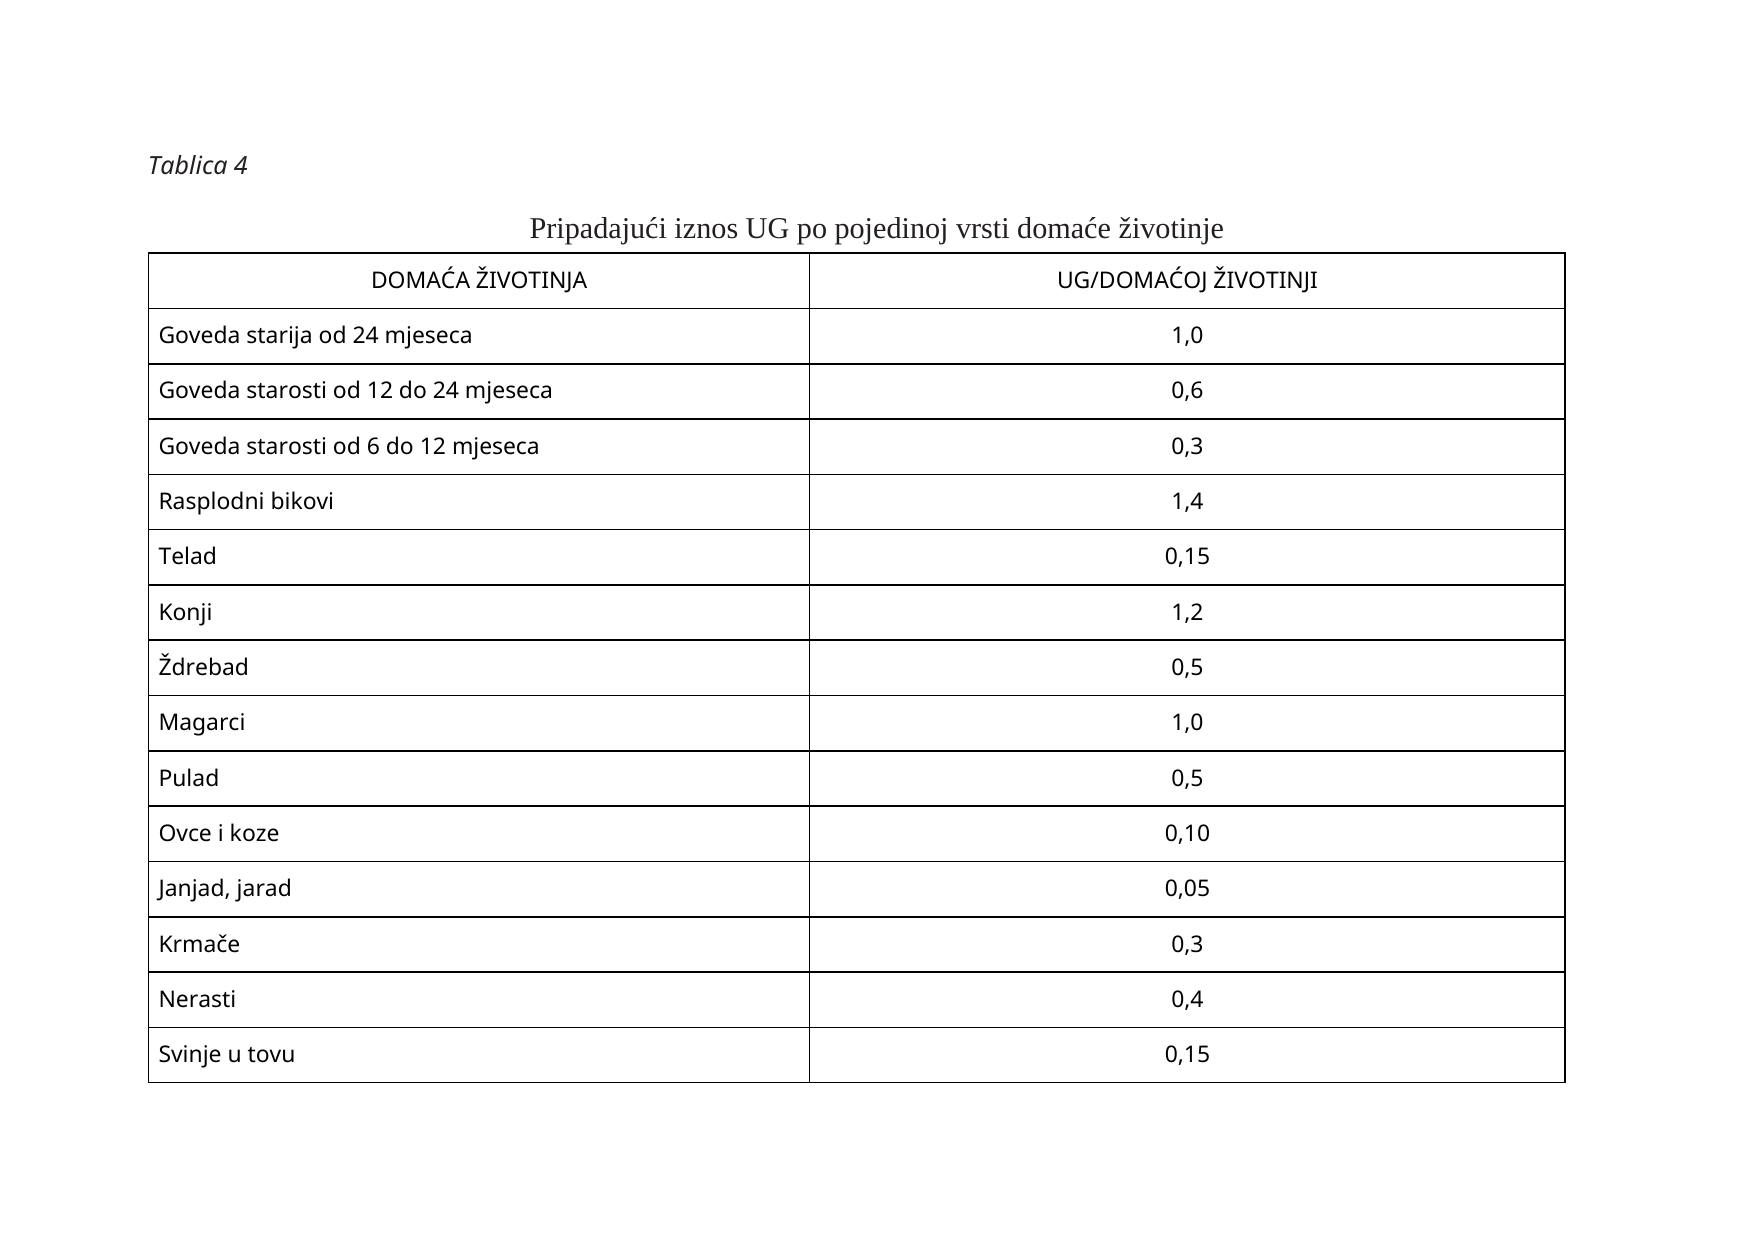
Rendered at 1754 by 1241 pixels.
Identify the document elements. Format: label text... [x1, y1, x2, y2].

table_cell Rasplodni bikovi [149, 475, 809, 529]
table_cell 0,5 [810, 752, 1564, 805]
table_cell 0,3 [810, 918, 1564, 971]
table_cell 0,3 [810, 420, 1564, 473]
table_cell Goveda starosti od 12 do 24 mjeseca [149, 365, 809, 418]
text Tablica 4 [148, 148, 1606, 182]
table_cell Goveda starija od 24 mjeseca [149, 309, 809, 363]
table_cell Svinje u tovu [149, 1028, 809, 1082]
table_cell Pulad [149, 752, 809, 805]
table_cell Magarci [149, 696, 809, 750]
table_header DOMAĆA ŽIVOTINJA [149, 254, 809, 307]
table_cell Nerasti [149, 973, 809, 1027]
table_cell 0,10 [810, 807, 1564, 861]
table_cell 0,15 [810, 530, 1564, 584]
text Pripadajući iznos UG po pojedinoj vrsti domaće životinje [148, 210, 1606, 245]
table_cell 0,6 [810, 365, 1564, 418]
table_cell 1,0 [810, 309, 1564, 363]
table_header UG/DOMAĆOJ ŽIVOTINJI [810, 254, 1564, 307]
table_cell Telad [149, 530, 809, 584]
table_cell Goveda starosti od 6 do 12 mjeseca [149, 420, 809, 473]
table_cell Ždrebad [149, 641, 809, 695]
table_cell 1,2 [810, 586, 1564, 639]
table_cell Ovce i koze [149, 807, 809, 861]
table_cell Janjad, jarad [149, 862, 809, 916]
table_cell Konji [149, 586, 809, 639]
table_cell 0,4 [810, 973, 1564, 1027]
table_cell 0,5 [810, 641, 1564, 695]
table_cell 0,05 [810, 862, 1564, 916]
table_cell Krmače [149, 918, 809, 971]
table_cell 1,0 [810, 696, 1564, 750]
table_cell 1,4 [810, 475, 1564, 529]
table_cell 0,15 [810, 1028, 1564, 1082]
